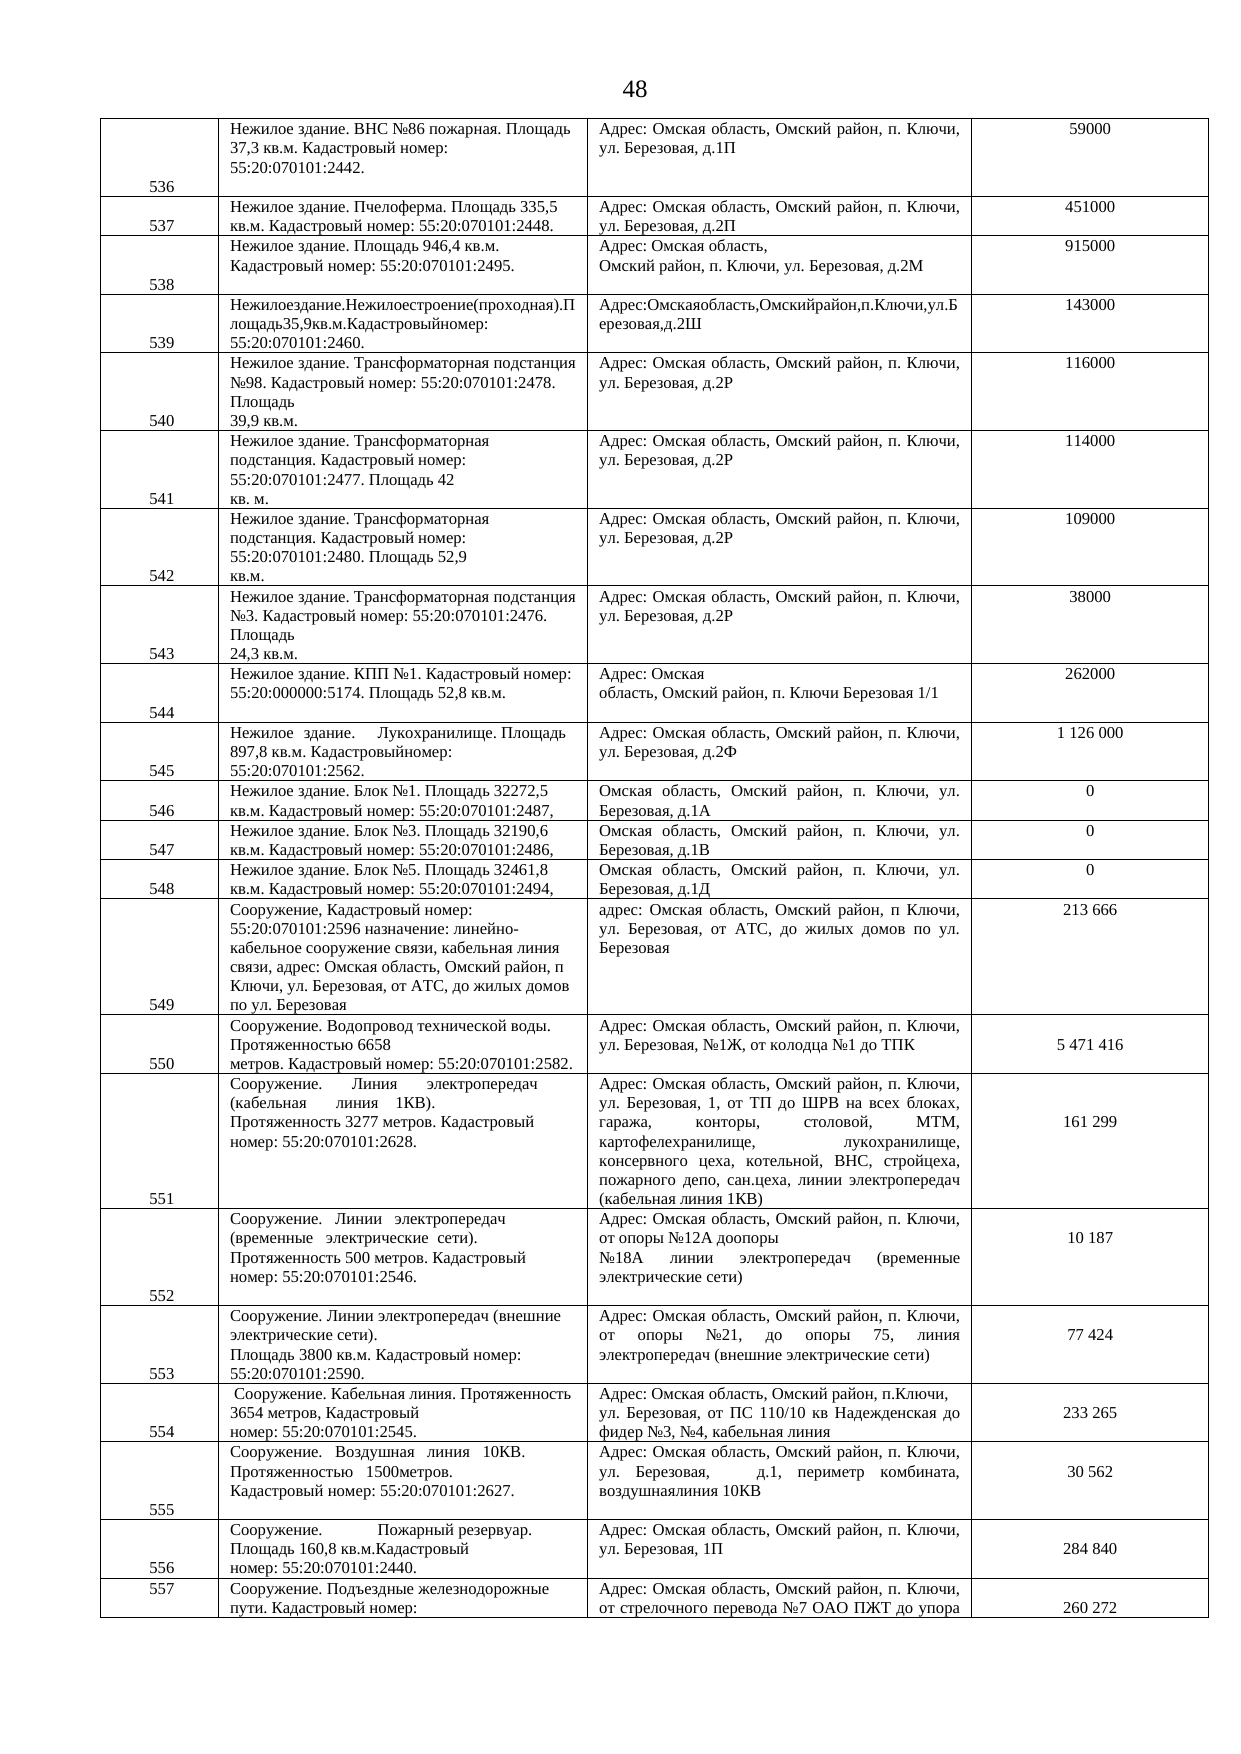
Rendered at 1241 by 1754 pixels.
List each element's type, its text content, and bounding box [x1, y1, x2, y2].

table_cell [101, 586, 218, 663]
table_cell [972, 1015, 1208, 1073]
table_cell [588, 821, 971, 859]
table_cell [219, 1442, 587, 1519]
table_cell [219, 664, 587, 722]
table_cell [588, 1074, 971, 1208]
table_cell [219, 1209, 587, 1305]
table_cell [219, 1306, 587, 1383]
table_cell [101, 431, 218, 508]
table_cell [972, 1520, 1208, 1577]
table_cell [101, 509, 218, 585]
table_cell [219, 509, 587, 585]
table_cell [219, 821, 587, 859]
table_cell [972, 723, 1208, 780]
table_cell Адрес: Омская область, Омский район, п. Ключи, ул. Березовая, д.2Р [588, 353, 971, 430]
table_cell Нежилое здание. Трансформаторная подстанция №98. Кадастровый номер: 55:20:070101:2478. Площадь 39,9 кв.м. [219, 353, 587, 430]
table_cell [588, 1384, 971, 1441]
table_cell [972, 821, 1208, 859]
table_cell [101, 119, 218, 196]
table_cell Адрес: Омская область, Омский район, п. Ключи, ул. Березовая, д.2Р [588, 431, 971, 508]
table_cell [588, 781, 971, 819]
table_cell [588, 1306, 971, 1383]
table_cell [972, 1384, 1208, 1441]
table_cell 114000 [972, 431, 1208, 508]
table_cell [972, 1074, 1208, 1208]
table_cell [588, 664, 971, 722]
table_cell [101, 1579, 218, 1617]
table_cell Нежилое здание. Трансформаторная подстанция. Кадастровый номер: 55:20:070101:2477. Площадь 42 кв. м. [219, 431, 587, 508]
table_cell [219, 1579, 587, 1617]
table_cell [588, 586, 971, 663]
table_cell [101, 236, 218, 294]
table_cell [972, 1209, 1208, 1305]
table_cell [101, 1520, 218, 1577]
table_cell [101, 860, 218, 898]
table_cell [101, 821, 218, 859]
table_cell Адрес: Омская область, Омский район, п. Ключи, ул. Березовая, д.2М [588, 236, 971, 294]
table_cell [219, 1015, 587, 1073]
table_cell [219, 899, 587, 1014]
table_cell [101, 295, 218, 352]
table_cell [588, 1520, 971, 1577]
table_cell [101, 353, 218, 430]
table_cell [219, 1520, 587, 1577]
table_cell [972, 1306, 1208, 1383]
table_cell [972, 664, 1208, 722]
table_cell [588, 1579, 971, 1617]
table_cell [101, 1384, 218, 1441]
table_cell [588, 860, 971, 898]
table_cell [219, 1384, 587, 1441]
table_cell Нежилое здание. Площадь 946,4 кв.м. Кадастровый номер: 55:20:070101:2495. [219, 236, 587, 294]
table_cell 451000 [972, 197, 1208, 235]
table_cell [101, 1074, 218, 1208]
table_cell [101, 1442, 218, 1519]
table_cell Нежилоездание.Нежилоестроение(проходная).Площадь35,9кв.м.Кадастровыйномер: 55:20:070101:2460. [219, 295, 587, 352]
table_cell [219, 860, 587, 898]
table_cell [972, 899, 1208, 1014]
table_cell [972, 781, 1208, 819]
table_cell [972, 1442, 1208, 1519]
table_cell 915000 [972, 236, 1208, 294]
table_cell [101, 197, 218, 235]
table_cell 116000 [972, 353, 1208, 430]
table_cell 59000 [972, 119, 1208, 196]
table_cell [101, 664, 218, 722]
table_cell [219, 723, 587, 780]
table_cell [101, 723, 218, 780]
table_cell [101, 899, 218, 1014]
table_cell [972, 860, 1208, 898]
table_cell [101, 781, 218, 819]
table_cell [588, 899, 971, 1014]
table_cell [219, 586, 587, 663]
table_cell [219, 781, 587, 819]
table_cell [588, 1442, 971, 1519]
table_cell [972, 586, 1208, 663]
table_cell Нежилое здание. ВНС №86 пожарная. Площадь 37,3 кв.м. Кадастровый номер: 55:20:070101:2442. [219, 119, 587, 196]
table_cell 143000 [972, 295, 1208, 352]
table_cell Адрес: Омская область, Омский район, п. Ключи, ул. Березовая, д.2П [588, 197, 971, 235]
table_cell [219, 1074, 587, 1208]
table_cell Адрес: Омская область, Омский район, п. Ключи, ул. Березовая, д.1П [588, 119, 971, 196]
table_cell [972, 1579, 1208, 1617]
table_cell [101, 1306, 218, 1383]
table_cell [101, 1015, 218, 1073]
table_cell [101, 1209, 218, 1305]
table_cell Адрес:Омскаяобласть,Омскийрайон,п.Ключи,ул.Березовая,д.2Ш [588, 295, 971, 352]
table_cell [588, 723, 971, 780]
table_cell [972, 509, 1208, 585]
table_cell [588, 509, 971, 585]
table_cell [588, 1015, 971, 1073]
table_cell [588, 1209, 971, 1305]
table_cell Нежилое здание. Пчелоферма. Площадь 335,5 кв.м. Кадастровый номер: 55:20:070101:2448. [219, 197, 587, 235]
